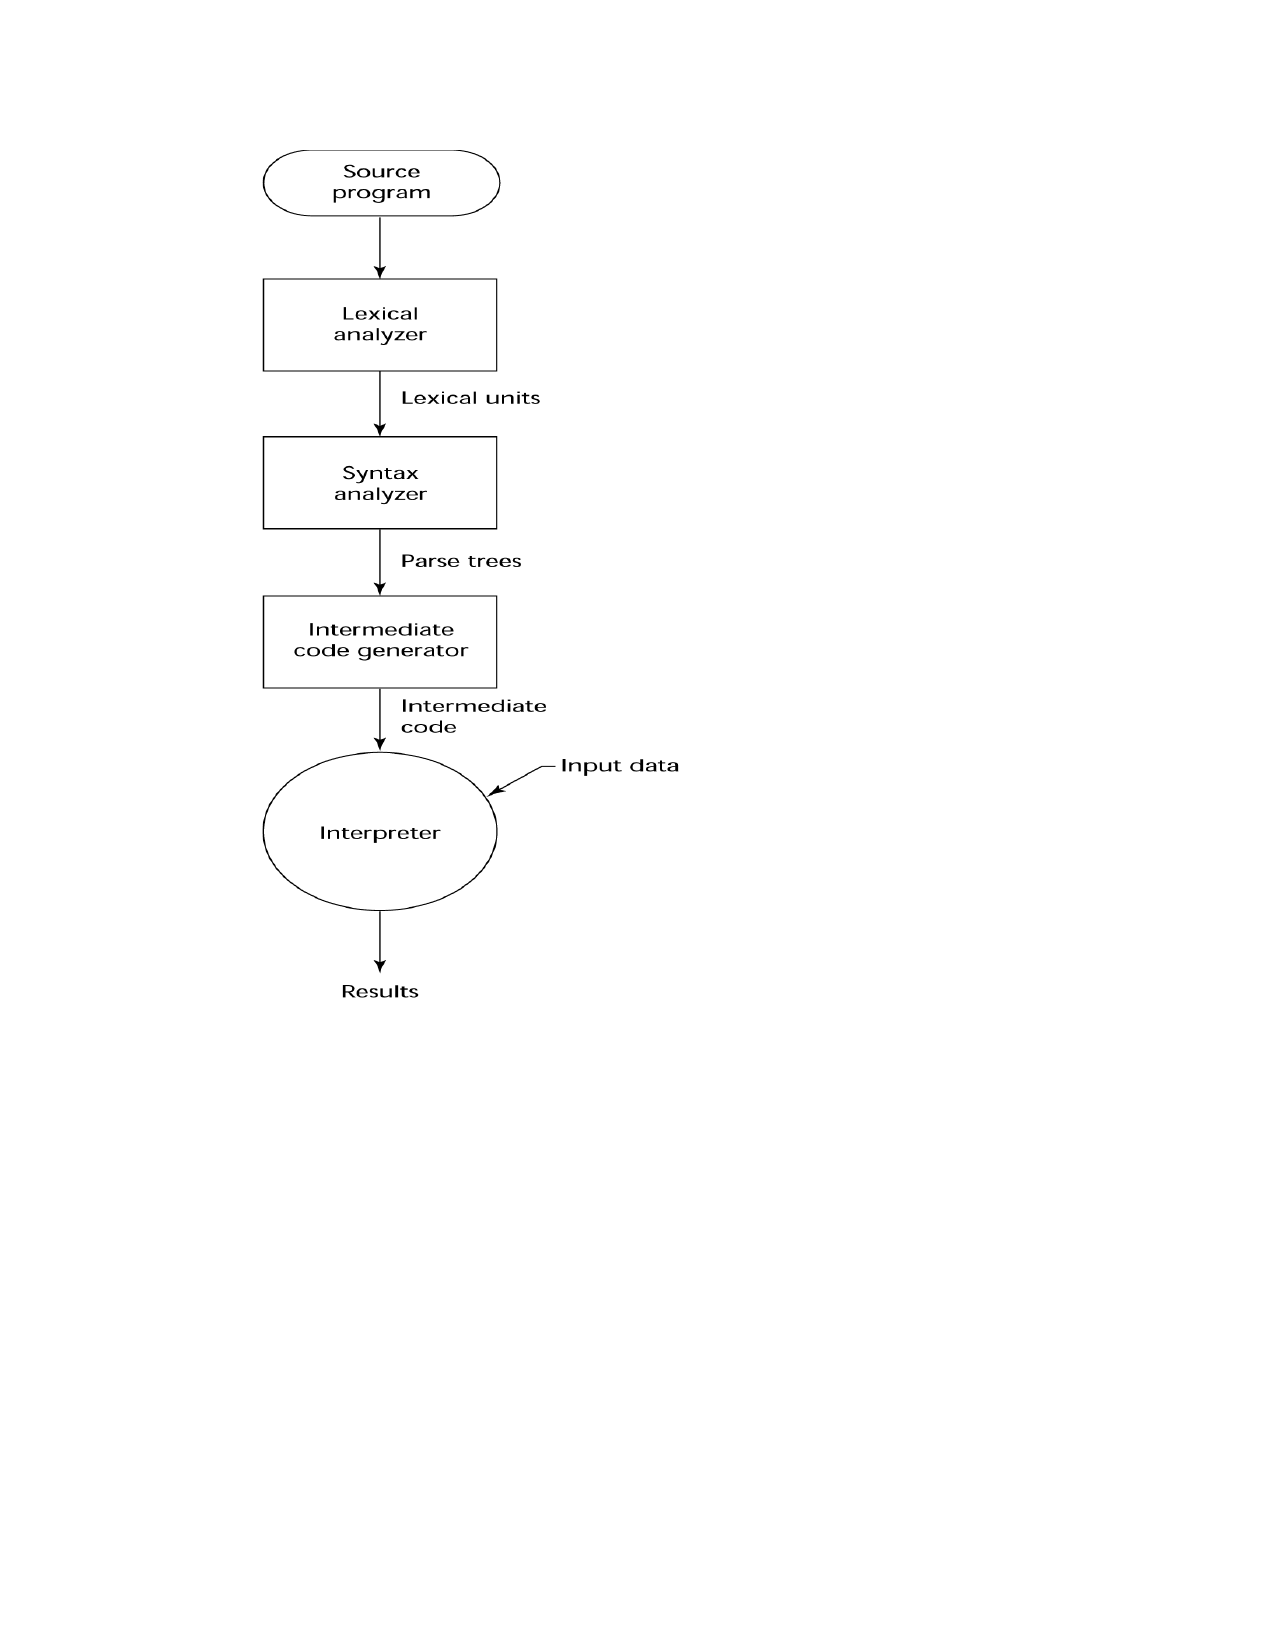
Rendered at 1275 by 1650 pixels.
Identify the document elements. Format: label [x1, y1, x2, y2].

picture [262, 150, 685, 1000]
